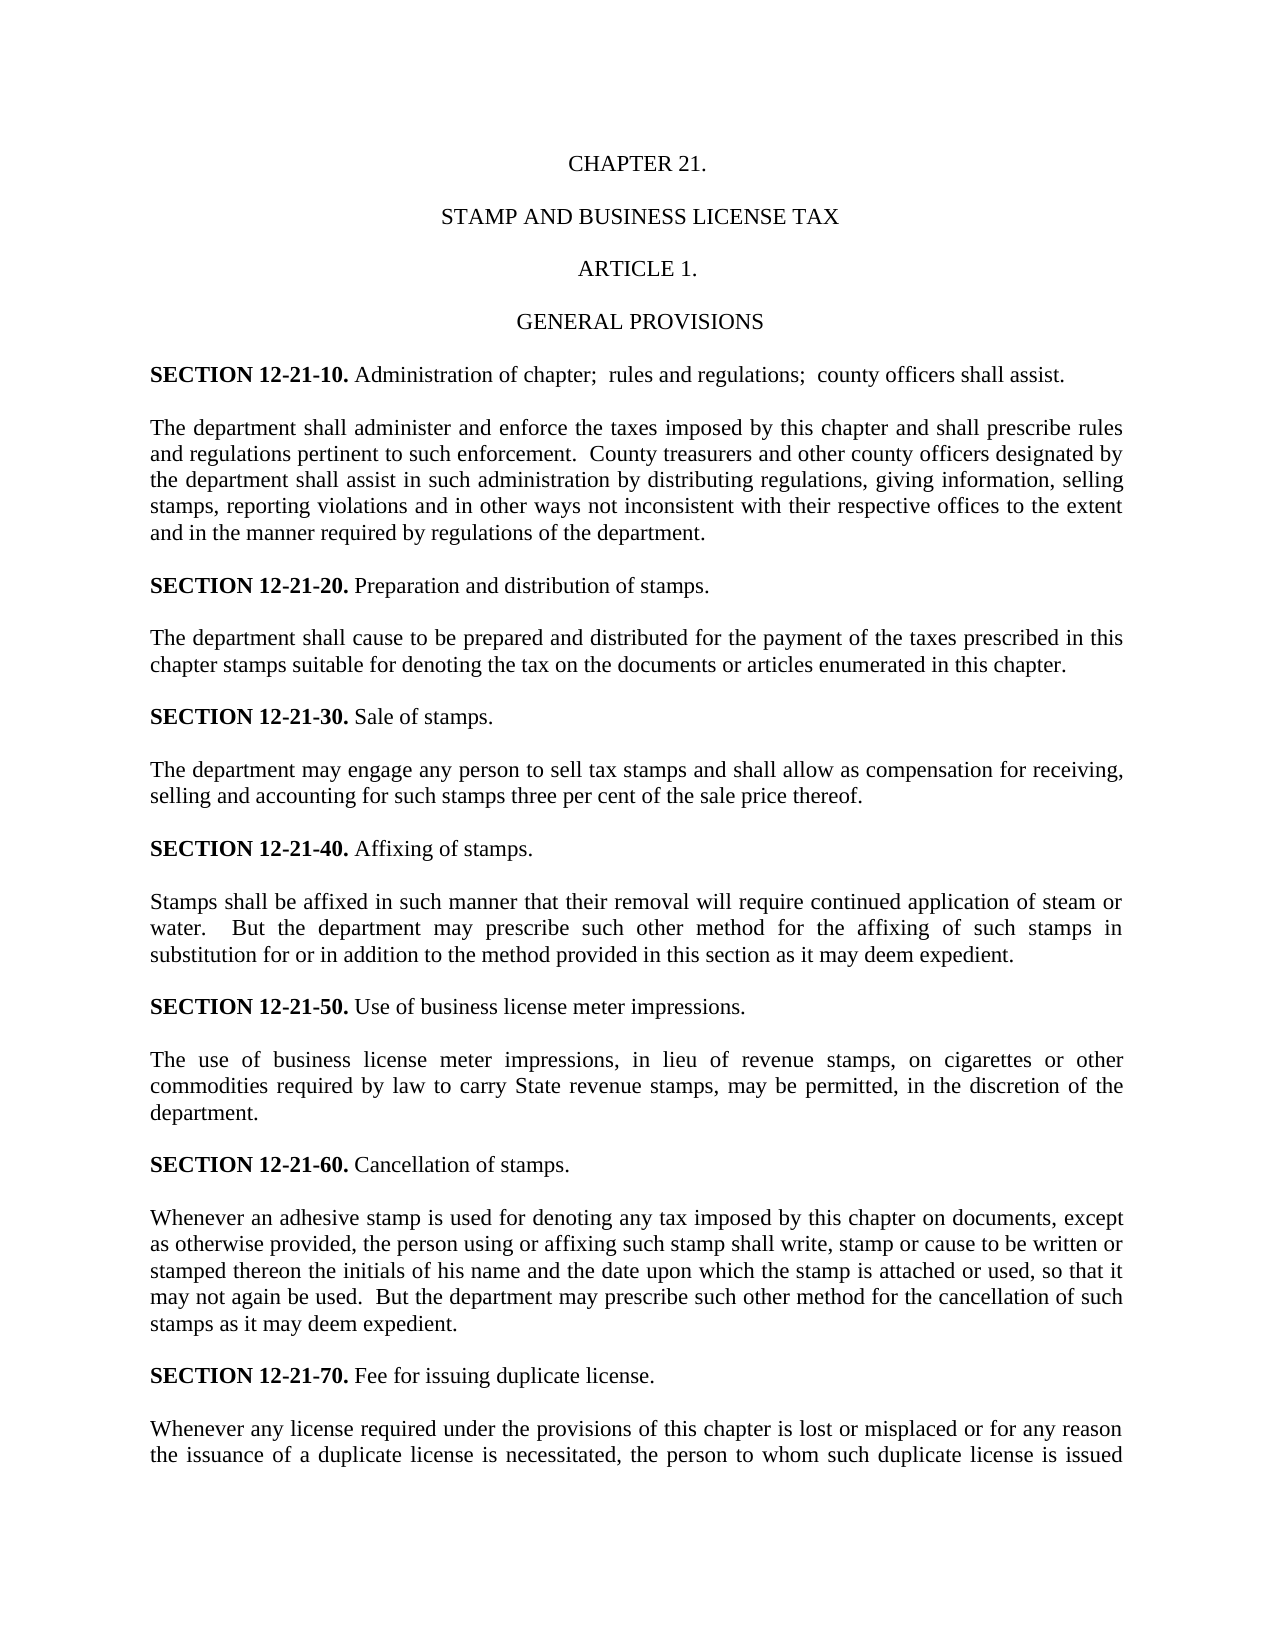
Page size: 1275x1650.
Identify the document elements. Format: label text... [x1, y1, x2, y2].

text Stamps shall be affixed in such manner that their removal will require continued application of steam or water. But the department may prescribe such other method for the affixing of such stamps in substitution for or in addition to the method provided in this section as it may deem expedient. [150, 888, 1125, 967]
text The department shall cause to be prepared and distributed for the payment of the taxes prescribed in this chapter stamps suitable for denoting the tax on the documents or articles enumerated in this chapter. [150, 624, 1125, 677]
text CHAPTER 21. [150, 150, 1125, 176]
text The department may engage any person to sell tax stamps and shall allow as compensation for receiving, selling and accounting for such stamps three per cent of the sale price thereof. [150, 756, 1125, 809]
text SECTION 12-21-70. Fee for issuing duplicate license. [150, 1362, 1125, 1389]
text STAMP AND BUSINESS LICENSE TAX [150, 203, 1125, 229]
text The department shall administer and enforce the taxes imposed by this chapter and shall prescribe rules and regulations pertinent to such enforcement. County treasurers and other county officers designated by the department shall assist in such administration by distributing regulations, giving information, selling stamps, reporting violations and in other ways not inconsistent with their respective offices to the extent and in the manner required by regulations of the department. [150, 413, 1125, 545]
text SECTION 12-21-50. Use of business license meter impressions. [150, 993, 1125, 1020]
text ARTICLE 1. [150, 255, 1125, 282]
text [150, 1415, 1125, 1468]
text GENERAL PROVISIONS [150, 308, 1125, 334]
text SECTION 12-21-20. Preparation and distribution of stamps. [150, 572, 1125, 598]
text SECTION 12-21-40. Affixing of stamps. [150, 835, 1125, 862]
text SECTION 12-21-60. Cancellation of stamps. [150, 1151, 1125, 1178]
text The use of business license meter impressions, in lieu of revenue stamps, on cigarettes or other commodities required by law to carry State revenue stamps, may be permitted, in the discretion of the department. [150, 1046, 1125, 1125]
text SECTION 12-21-10. Administration of chapter; rules and regulations; county officers shall assist. [150, 361, 1125, 387]
text SECTION 12-21-30. Sale of stamps. [150, 703, 1125, 730]
text Whenever an adhesive stamp is used for denoting any tax imposed by this chapter on documents, except as otherwise provided, the person using or affixing such stamp shall write, stamp or cause to be written or stamped thereon the initials of his name and the date upon which the stamp is attached or used, so that it may not again be used. But the department may prescribe such other method for the cancellation of such stamps as it may deem expedient. [150, 1204, 1125, 1336]
